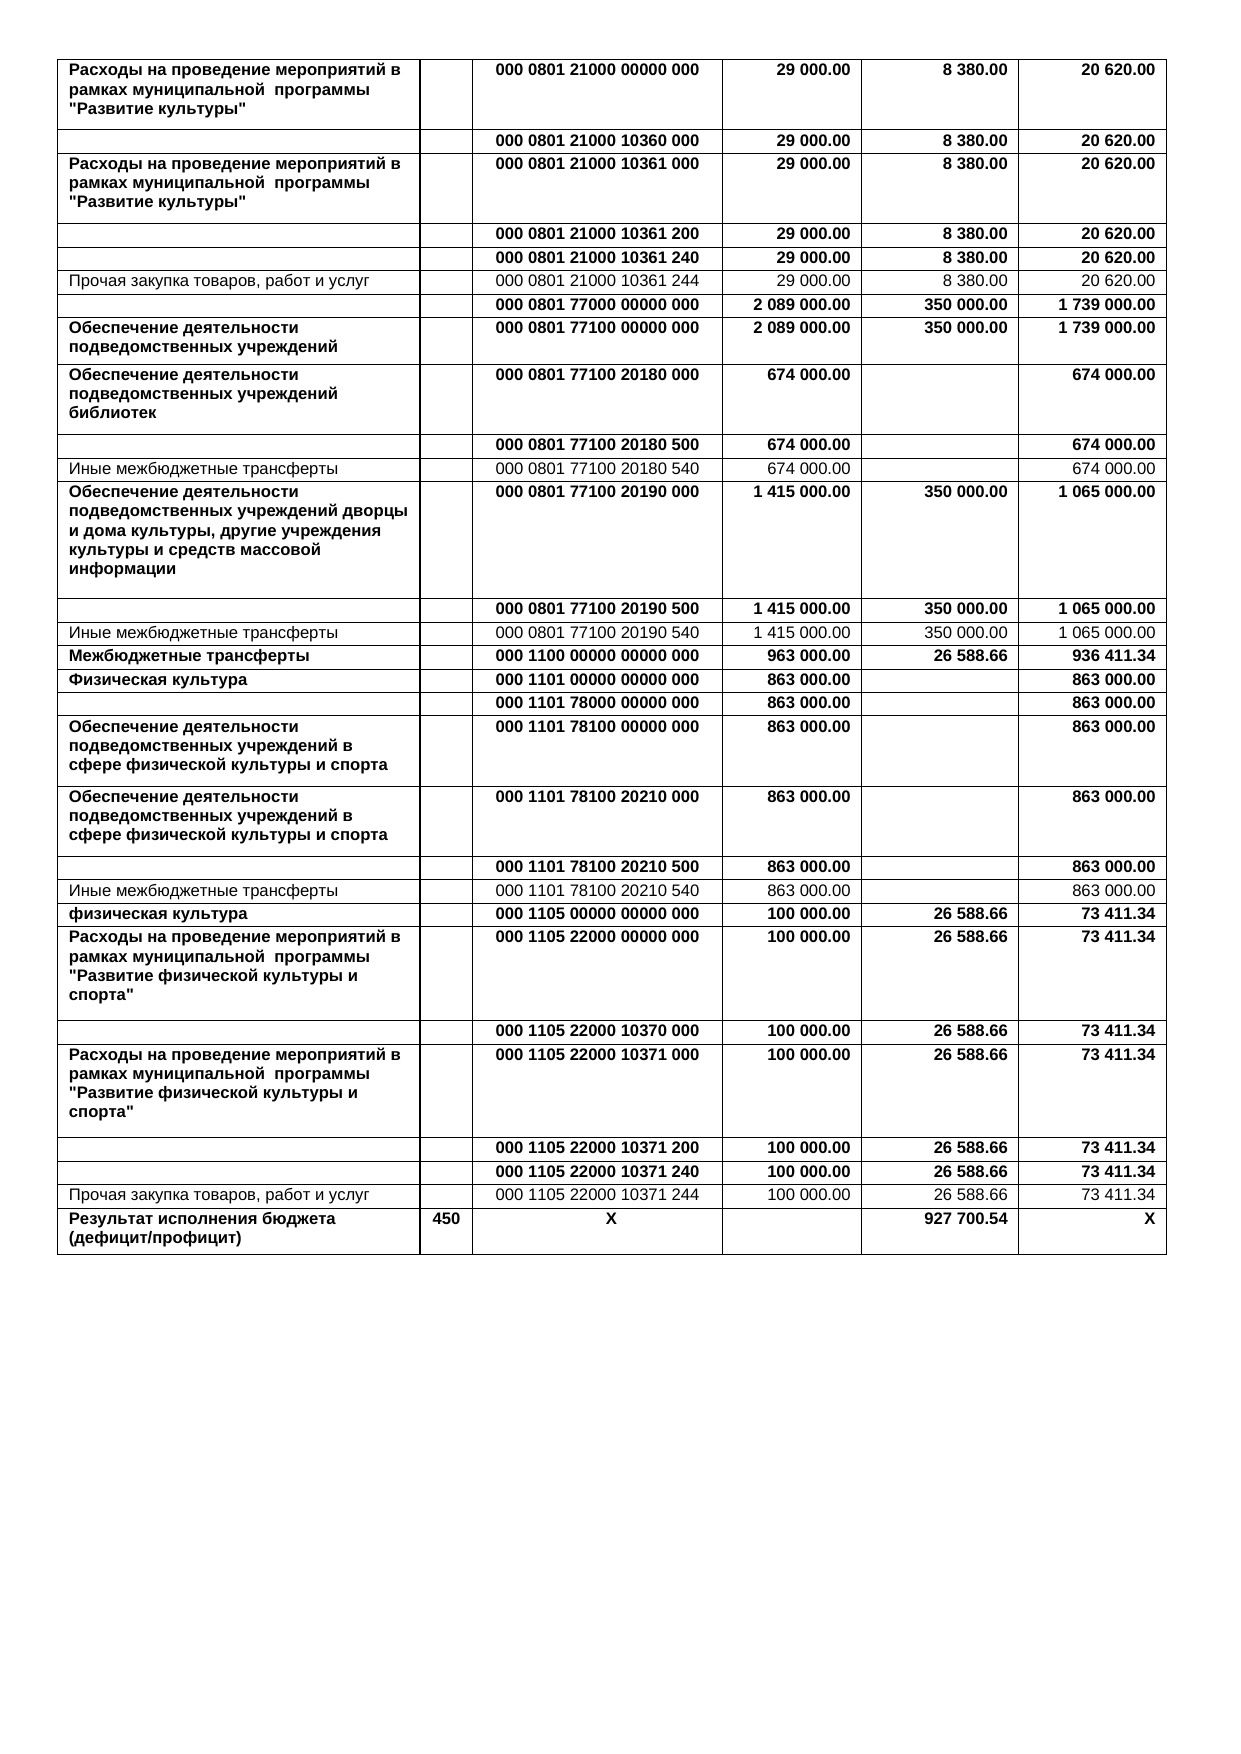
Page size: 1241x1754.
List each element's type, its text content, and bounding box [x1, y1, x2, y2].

table_cell 863 000.00 [723, 670, 861, 692]
table_cell 000 1101 78000 00000 000 [473, 693, 722, 715]
table_cell 73 411.34 [1019, 1021, 1166, 1043]
table_cell 26 588.66 [862, 1138, 1018, 1161]
table_cell 000 0801 21000 10360 000 [473, 130, 722, 153]
table_cell 000 1101 78100 00000 000 [473, 716, 722, 786]
table_cell 29 000.00 [723, 130, 861, 153]
table_cell [862, 716, 1018, 786]
table_cell 000 1101 78100 20210 540 [473, 880, 722, 903]
table_cell 73 411.34 [1019, 1138, 1166, 1161]
table_cell 674 000.00 [1019, 435, 1166, 457]
table_cell 000 0801 21000 10361 240 [473, 248, 722, 270]
table_cell [421, 693, 472, 715]
table_cell 26 588.66 [862, 904, 1018, 926]
table_cell Обеспечение деятельности подведомственных учреждений библиотек [58, 365, 419, 434]
table_cell 20 620.00 [1019, 271, 1166, 293]
table_cell [58, 599, 419, 622]
table_cell 000 1105 22000 10371 244 [473, 1185, 722, 1207]
table_cell 20 620.00 [1019, 248, 1166, 270]
table_cell Прочая закупка товаров, работ и услуг [58, 1185, 419, 1207]
table_cell Иные межбюджетные трансферты [58, 880, 419, 903]
table_cell Расходы на проведение мероприятий в рамках муниципальной программы "Развитие культуры" [58, 154, 419, 223]
table_cell 100 000.00 [723, 1045, 861, 1137]
table_cell 000 1105 22000 10370 000 [473, 1021, 722, 1043]
table_cell 1 739 000.00 [1019, 318, 1166, 364]
table_cell [723, 1209, 861, 1254]
table_cell [862, 857, 1018, 879]
table_cell 000 1101 78100 20210 000 [473, 787, 722, 856]
table_cell 000 1105 22000 00000 000 [473, 927, 722, 1020]
table_cell [421, 904, 472, 926]
table_cell [421, 459, 472, 481]
table_cell [421, 623, 472, 645]
table_cell 350 000.00 [862, 295, 1018, 317]
table_cell Расходы на проведение мероприятий в рамках муниципальной программы "Развитие физической культуры и спорта" [58, 1045, 419, 1137]
table_cell 26 588.66 [862, 1021, 1018, 1043]
table_cell Физическая культура [58, 670, 419, 692]
table_cell [58, 693, 419, 715]
table_cell 29 000.00 [723, 60, 861, 129]
table_cell [421, 1162, 472, 1184]
table_cell 674 000.00 [1019, 365, 1166, 434]
table_cell 1 739 000.00 [1019, 295, 1166, 317]
table_cell 100 000.00 [723, 927, 861, 1020]
table_cell X [1019, 1209, 1166, 1254]
table_cell 8 380.00 [862, 60, 1018, 129]
table_cell 000 0801 77100 20190 000 [473, 482, 722, 598]
table_cell 1 415 000.00 [723, 482, 861, 598]
table_cell Иные межбюджетные трансферты [58, 623, 419, 645]
table_cell Обеспечение деятельности подведомственных учреждений [58, 318, 419, 364]
table_cell 000 0801 21000 10361 244 [473, 271, 722, 293]
table_cell [421, 482, 472, 598]
table_cell [862, 693, 1018, 715]
table_cell 936 411.34 [1019, 646, 1166, 668]
table_cell Межбюджетные трансферты [58, 646, 419, 668]
table_cell 20 620.00 [1019, 154, 1166, 223]
table_cell 000 1100 00000 00000 000 [473, 646, 722, 668]
table_cell 1 065 000.00 [1019, 623, 1166, 645]
table_cell 000 1105 22000 10371 200 [473, 1138, 722, 1161]
table_cell 863 000.00 [1019, 880, 1166, 903]
table_cell 674 000.00 [723, 459, 861, 481]
table_cell 863 000.00 [1019, 670, 1166, 692]
table_cell [421, 1021, 472, 1043]
table_cell [421, 787, 472, 856]
table_cell 863 000.00 [1019, 787, 1166, 856]
table_cell 73 411.34 [1019, 904, 1166, 926]
table_cell 1 415 000.00 [723, 599, 861, 622]
table_cell 000 0801 77100 20180 540 [473, 459, 722, 481]
table_cell 927 700.54 [862, 1209, 1018, 1254]
table_cell 863 000.00 [723, 716, 861, 786]
table_cell 1 415 000.00 [723, 623, 861, 645]
table_cell 674 000.00 [723, 365, 861, 434]
table_cell [421, 1185, 472, 1207]
table_cell 26 588.66 [862, 927, 1018, 1020]
table_cell 26 588.66 [862, 1045, 1018, 1137]
table_cell 000 0801 77100 20180 500 [473, 435, 722, 457]
table_cell Обеспечение деятельности подведомственных учреждений в сфере физической культуры и спорта [58, 716, 419, 786]
table_cell [421, 130, 472, 153]
table_cell [421, 857, 472, 879]
table_cell 000 0801 21000 10361 200 [473, 224, 722, 247]
table_cell [862, 459, 1018, 481]
table_cell 73 411.34 [1019, 1162, 1166, 1184]
table_cell 2 089 000.00 [723, 295, 861, 317]
table_cell 350 000.00 [862, 599, 1018, 622]
table_cell 8 380.00 [862, 248, 1018, 270]
table_cell [421, 365, 472, 434]
table_cell 450 [421, 1209, 472, 1254]
table_cell [58, 248, 419, 270]
table_cell [421, 60, 472, 129]
table_cell [421, 435, 472, 457]
table_cell [421, 646, 472, 668]
table_cell 000 1105 22000 10371 240 [473, 1162, 722, 1184]
table_cell [421, 248, 472, 270]
table_cell Обеспечение деятельности подведомственных учреждений дворцы и дома культуры, другие учреждения культуры и средств массовой информации [58, 482, 419, 598]
table_cell [421, 271, 472, 293]
table_cell 73 411.34 [1019, 1045, 1166, 1137]
table_cell [58, 295, 419, 317]
table_cell X [473, 1209, 722, 1254]
table_cell 100 000.00 [723, 1021, 861, 1043]
table_cell 26 588.66 [862, 646, 1018, 668]
table_cell 26 588.66 [862, 1185, 1018, 1207]
table_cell 100 000.00 [723, 1185, 861, 1207]
table_cell 29 000.00 [723, 224, 861, 247]
table_cell Прочая закупка товаров, работ и услуг [58, 271, 419, 293]
table_cell [862, 880, 1018, 903]
table_cell Расходы на проведение мероприятий в рамках муниципальной программы "Развитие физической культуры и спорта" [58, 927, 419, 1020]
table_cell 100 000.00 [723, 1162, 861, 1184]
table_cell 000 1105 00000 00000 000 [473, 904, 722, 926]
table_cell 350 000.00 [862, 482, 1018, 598]
table_cell [421, 1045, 472, 1137]
table_cell [421, 716, 472, 786]
table_cell 8 380.00 [862, 154, 1018, 223]
table_cell [421, 880, 472, 903]
table_cell 000 0801 21000 00000 000 [473, 60, 722, 129]
table_cell [58, 857, 419, 879]
table_cell 000 1101 00000 00000 000 [473, 670, 722, 692]
table_cell 000 0801 21000 10361 000 [473, 154, 722, 223]
table_cell [862, 435, 1018, 457]
table_cell [421, 1138, 472, 1161]
table_cell 000 1105 22000 10371 000 [473, 1045, 722, 1137]
table_cell 1 065 000.00 [1019, 599, 1166, 622]
table_cell 29 000.00 [723, 248, 861, 270]
table_cell [58, 435, 419, 457]
table_cell 8 380.00 [862, 271, 1018, 293]
table_cell [421, 927, 472, 1020]
table_cell 963 000.00 [723, 646, 861, 668]
table_cell 73 411.34 [1019, 1185, 1166, 1207]
table_cell [58, 130, 419, 153]
table_cell 863 000.00 [1019, 857, 1166, 879]
table_cell 863 000.00 [1019, 716, 1166, 786]
table_cell 20 620.00 [1019, 224, 1166, 247]
table_cell [58, 1021, 419, 1043]
table_cell [58, 224, 419, 247]
table_cell Обеспечение деятельности подведомственных учреждений в сфере физической культуры и спорта [58, 787, 419, 856]
table_cell 863 000.00 [723, 857, 861, 879]
table_cell 350 000.00 [862, 623, 1018, 645]
table_cell 73 411.34 [1019, 927, 1166, 1020]
table_cell физическая культура [58, 904, 419, 926]
table_cell 863 000.00 [723, 880, 861, 903]
table_cell 000 0801 77100 20190 500 [473, 599, 722, 622]
table_cell [421, 318, 472, 364]
table_cell 863 000.00 [1019, 693, 1166, 715]
table_cell 100 000.00 [723, 1138, 861, 1161]
table_cell [58, 1162, 419, 1184]
table_cell Расходы на проведение мероприятий в рамках муниципальной программы "Развитие культуры" [58, 60, 419, 129]
table_cell [862, 365, 1018, 434]
table_cell 000 1101 78100 20210 500 [473, 857, 722, 879]
table_cell Результат исполнения бюджета (дефицит/профицит) [58, 1209, 419, 1254]
table_cell [421, 295, 472, 317]
table_cell 1 065 000.00 [1019, 482, 1166, 598]
table_cell 000 0801 77100 00000 000 [473, 318, 722, 364]
table_cell [862, 787, 1018, 856]
table_cell 8 380.00 [862, 224, 1018, 247]
table_cell 20 620.00 [1019, 60, 1166, 129]
table_cell [421, 670, 472, 692]
table_cell [421, 224, 472, 247]
table_cell 2 089 000.00 [723, 318, 861, 364]
table_cell 20 620.00 [1019, 130, 1166, 153]
table_cell 29 000.00 [723, 154, 861, 223]
table_cell 26 588.66 [862, 1162, 1018, 1184]
table_cell 674 000.00 [1019, 459, 1166, 481]
table_cell [421, 154, 472, 223]
table_cell [58, 1138, 419, 1161]
table_cell 8 380.00 [862, 130, 1018, 153]
table_cell 674 000.00 [723, 435, 861, 457]
table_cell 29 000.00 [723, 271, 861, 293]
table_cell 000 0801 77000 00000 000 [473, 295, 722, 317]
table_cell Иные межбюджетные трансферты [58, 459, 419, 481]
table_cell 100 000.00 [723, 904, 861, 926]
table_cell 000 0801 77100 20190 540 [473, 623, 722, 645]
table_cell [421, 599, 472, 622]
table_cell 350 000.00 [862, 318, 1018, 364]
table_cell 000 0801 77100 20180 000 [473, 365, 722, 434]
table_cell 863 000.00 [723, 693, 861, 715]
table_cell 863 000.00 [723, 787, 861, 856]
table_cell [862, 670, 1018, 692]
